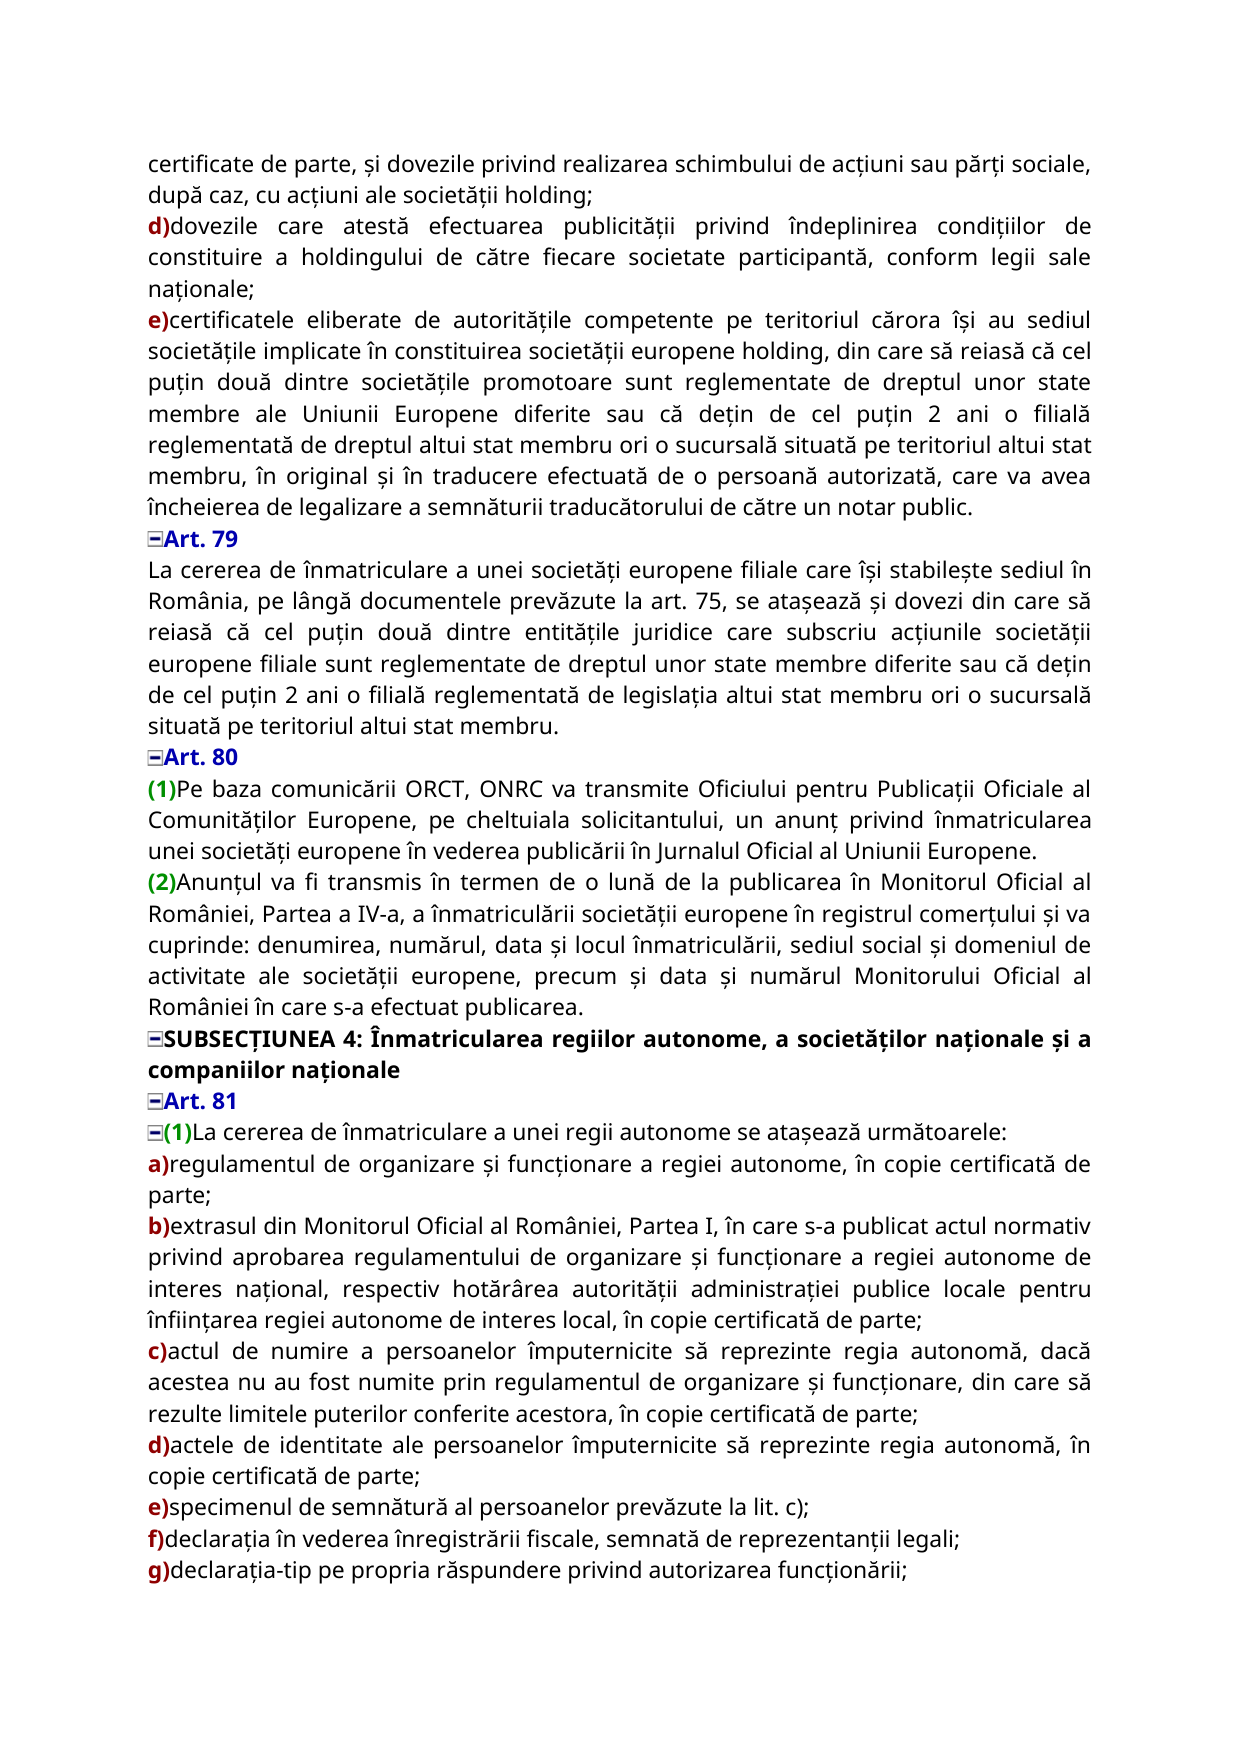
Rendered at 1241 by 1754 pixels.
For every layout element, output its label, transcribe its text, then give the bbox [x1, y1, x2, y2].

text f)declaraţia în vederea înregistrării fiscale, semnată de reprezentanţii legali; [148, 1523, 1093, 1554]
text d)actele de identitate ale persoanelor împuternicite să reprezinte regia autonomă, în copie certificată de parte; [148, 1429, 1093, 1491]
text (2)Anunţul va fi transmis în termen de o lună de la publicarea în Monitorul Oficial al României, Partea a IV-a, a înmatriculării societăţii europene în registrul comerţului şi va cuprinde: denumirea, numărul, data şi locul înmatriculării, sediul social şi domeniul de activitate ale societăţii europene, precum şi data şi numărul Monitorului Oficial al României în care s-a efectuat publicarea. [148, 866, 1093, 1023]
text g)declaraţia-tip pe propria răspundere privind autorizarea funcţionării; [148, 1554, 1093, 1585]
text (1)La cererea de înmatriculare a unei regii autonome se ataşează următoarele: [148, 1116, 1093, 1148]
text e)certificatele eliberate de autorităţile competente pe teritoriul cărora îşi au sediul societăţile implicate în constituirea societăţii europene holding, din care să reiasă că cel puţin două dintre societăţile promotoare sunt reglementate de dreptul unor state membre ale Uniunii Europene diferite sau că deţin de cel puţin 2 ani o filială reglementată de dreptul altui stat membru ori o sucursală situată pe teritoriul altui stat membru, în original şi în traducere efectuată de o persoană autorizată, care va avea încheierea de legalizare a semnăturii traducătorului de către un notar public. [148, 304, 1093, 523]
text Art. 79 [148, 523, 1093, 554]
picture [147, 1093, 164, 1110]
picture [147, 531, 164, 547]
text a)regulamentul de organizare şi funcţionare a regiei autonome, în copie certificată de parte; [148, 1148, 1093, 1210]
text Art. 80 [148, 741, 1093, 773]
text c)actul de numire a persoanelor împuternicite să reprezinte regia autonomă, dacă acestea nu au fost numite prin regulamentul de organizare şi funcţionare, din care să rezulte limitele puterilor conferite acestora, în copie certificată de parte; [148, 1335, 1093, 1429]
picture [147, 1031, 164, 1047]
text La cererea de înmatriculare a unei societăţi europene filiale care îşi stabileşte sediul în România, pe lângă documentele prevăzute la art. 75, se ataşează şi dovezi din care să reiasă că cel puţin două dintre entităţile juridice care subscriu acţiunile societăţii europene filiale sunt reglementate de dreptul unor state membre diferite sau că deţin de cel puţin 2 ani o filială reglementată de legislaţia altui stat membru ori o sucursală situată pe teritoriul altui stat membru. [148, 554, 1093, 741]
picture [147, 750, 164, 766]
text Art. 81 [148, 1085, 1093, 1116]
text d)dovezile care atestă efectuarea publicităţii privind îndeplinirea condiţiilor de constituire a holdingului de către fiecare societate participantă, conform legii sale naţionale; [148, 210, 1093, 304]
text e)specimenul de semnătură al persoanelor prevăzute la lit. c); [148, 1491, 1093, 1523]
text SUBSECŢIUNEA 4: Înmatricularea regiilor autonome, a societăţilor naţionale şi a companiilor naţionale [148, 1023, 1093, 1085]
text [148, 148, 1093, 210]
text (1)Pe baza comunicării ORCT, ONRC va transmite Oficiului pentru Publicaţii Oficiale al Comunităţilor Europene, pe cheltuiala solicitantului, un anunţ privind înmatricularea unei societăţi europene în vederea publicării în Jurnalul Oficial al Uniunii Europene. [148, 773, 1093, 866]
text b)extrasul din Monitorul Oficial al României, Partea I, în care s-a publicat actul normativ privind aprobarea regulamentului de organizare şi funcţionare a regiei autonome de interes naţional, respectiv hotărârea autorităţii administraţiei publice locale pentru înfiinţarea regiei autonome de interes local, în copie certificată de parte; [148, 1210, 1093, 1335]
picture [147, 1125, 164, 1141]
